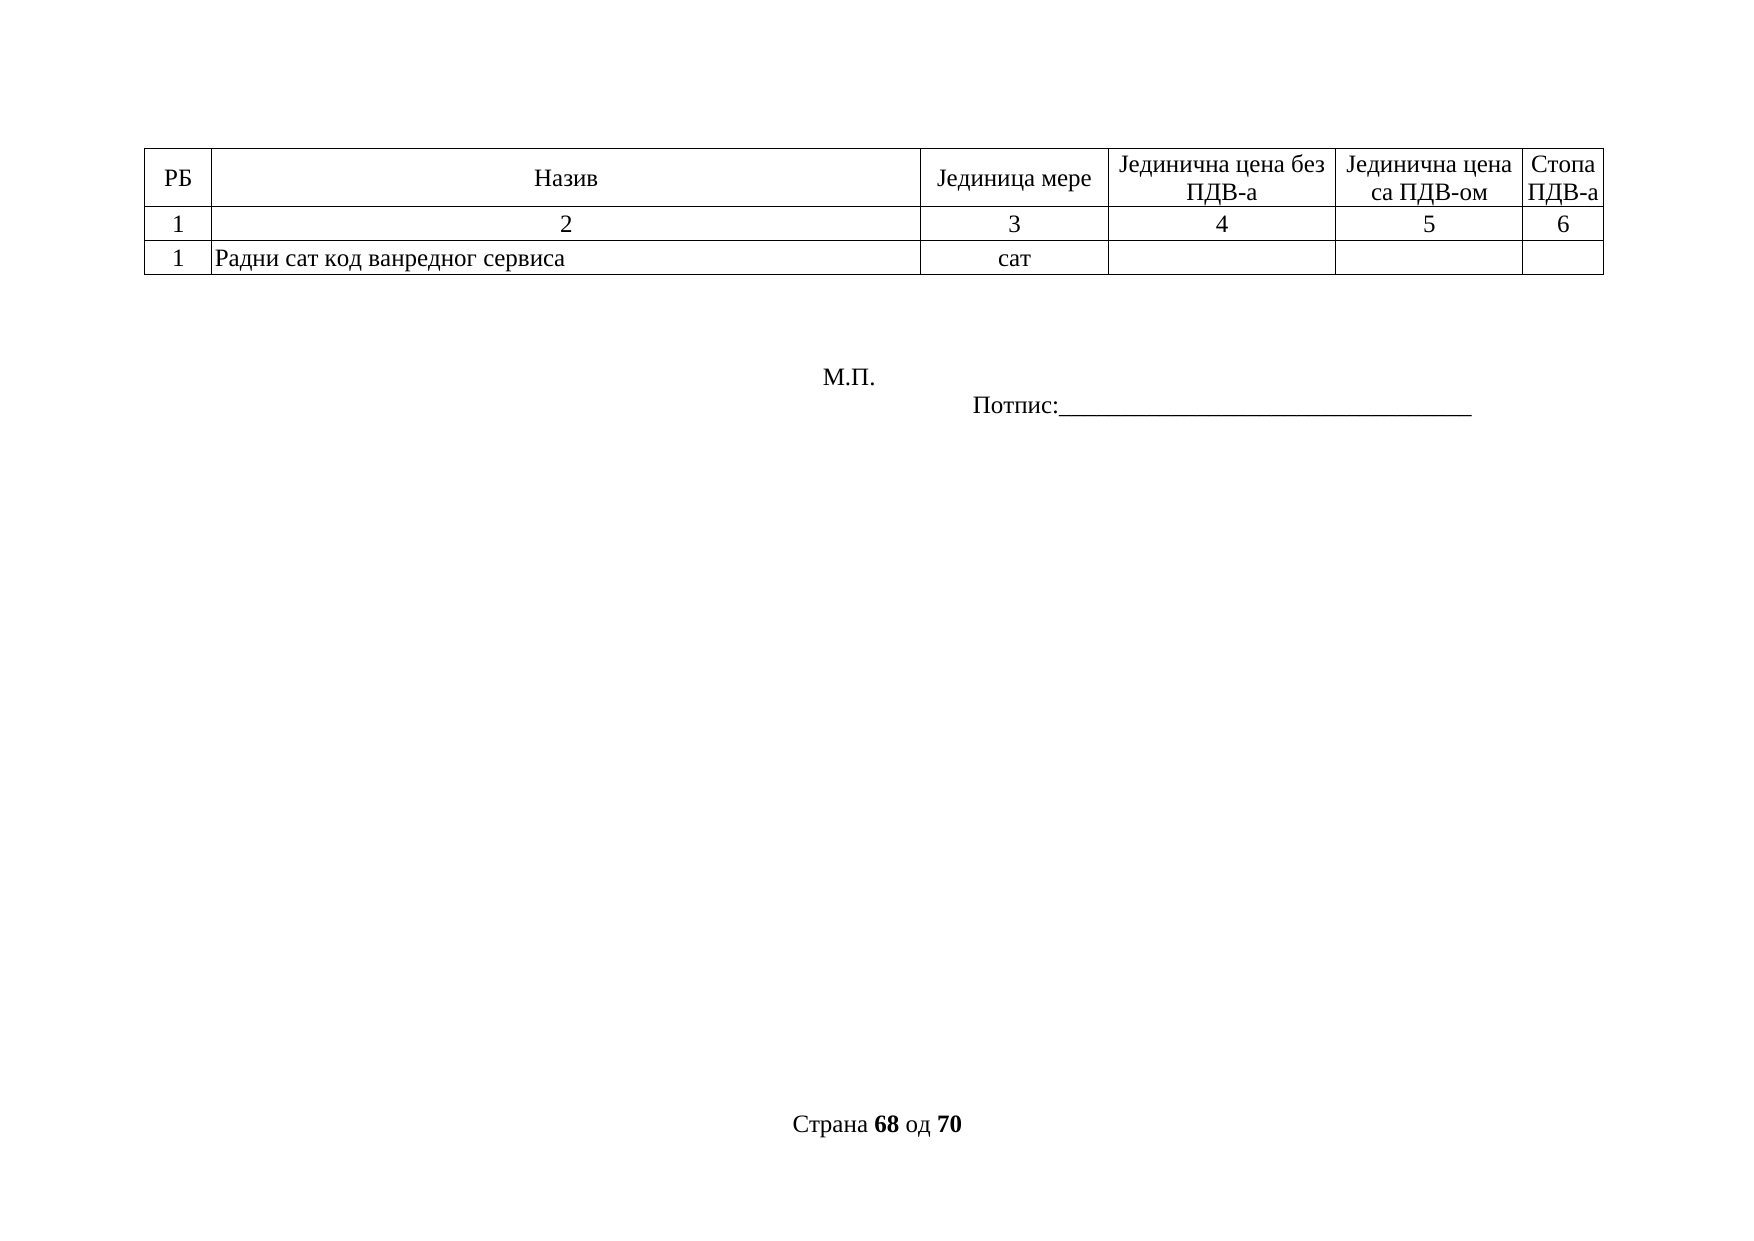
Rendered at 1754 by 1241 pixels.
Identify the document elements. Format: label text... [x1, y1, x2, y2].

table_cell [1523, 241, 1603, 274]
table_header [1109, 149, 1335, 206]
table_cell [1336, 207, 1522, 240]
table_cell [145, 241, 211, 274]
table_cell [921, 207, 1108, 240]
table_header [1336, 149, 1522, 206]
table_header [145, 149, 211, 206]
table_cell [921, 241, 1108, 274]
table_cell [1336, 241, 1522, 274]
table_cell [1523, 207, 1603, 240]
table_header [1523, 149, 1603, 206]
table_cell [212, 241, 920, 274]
text Потпис:_________________________________ [148, 390, 1606, 419]
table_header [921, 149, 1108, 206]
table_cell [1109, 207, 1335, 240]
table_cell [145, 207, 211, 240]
text М.П. [823, 362, 1606, 390]
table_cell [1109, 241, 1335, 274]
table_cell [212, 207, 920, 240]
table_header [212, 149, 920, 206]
